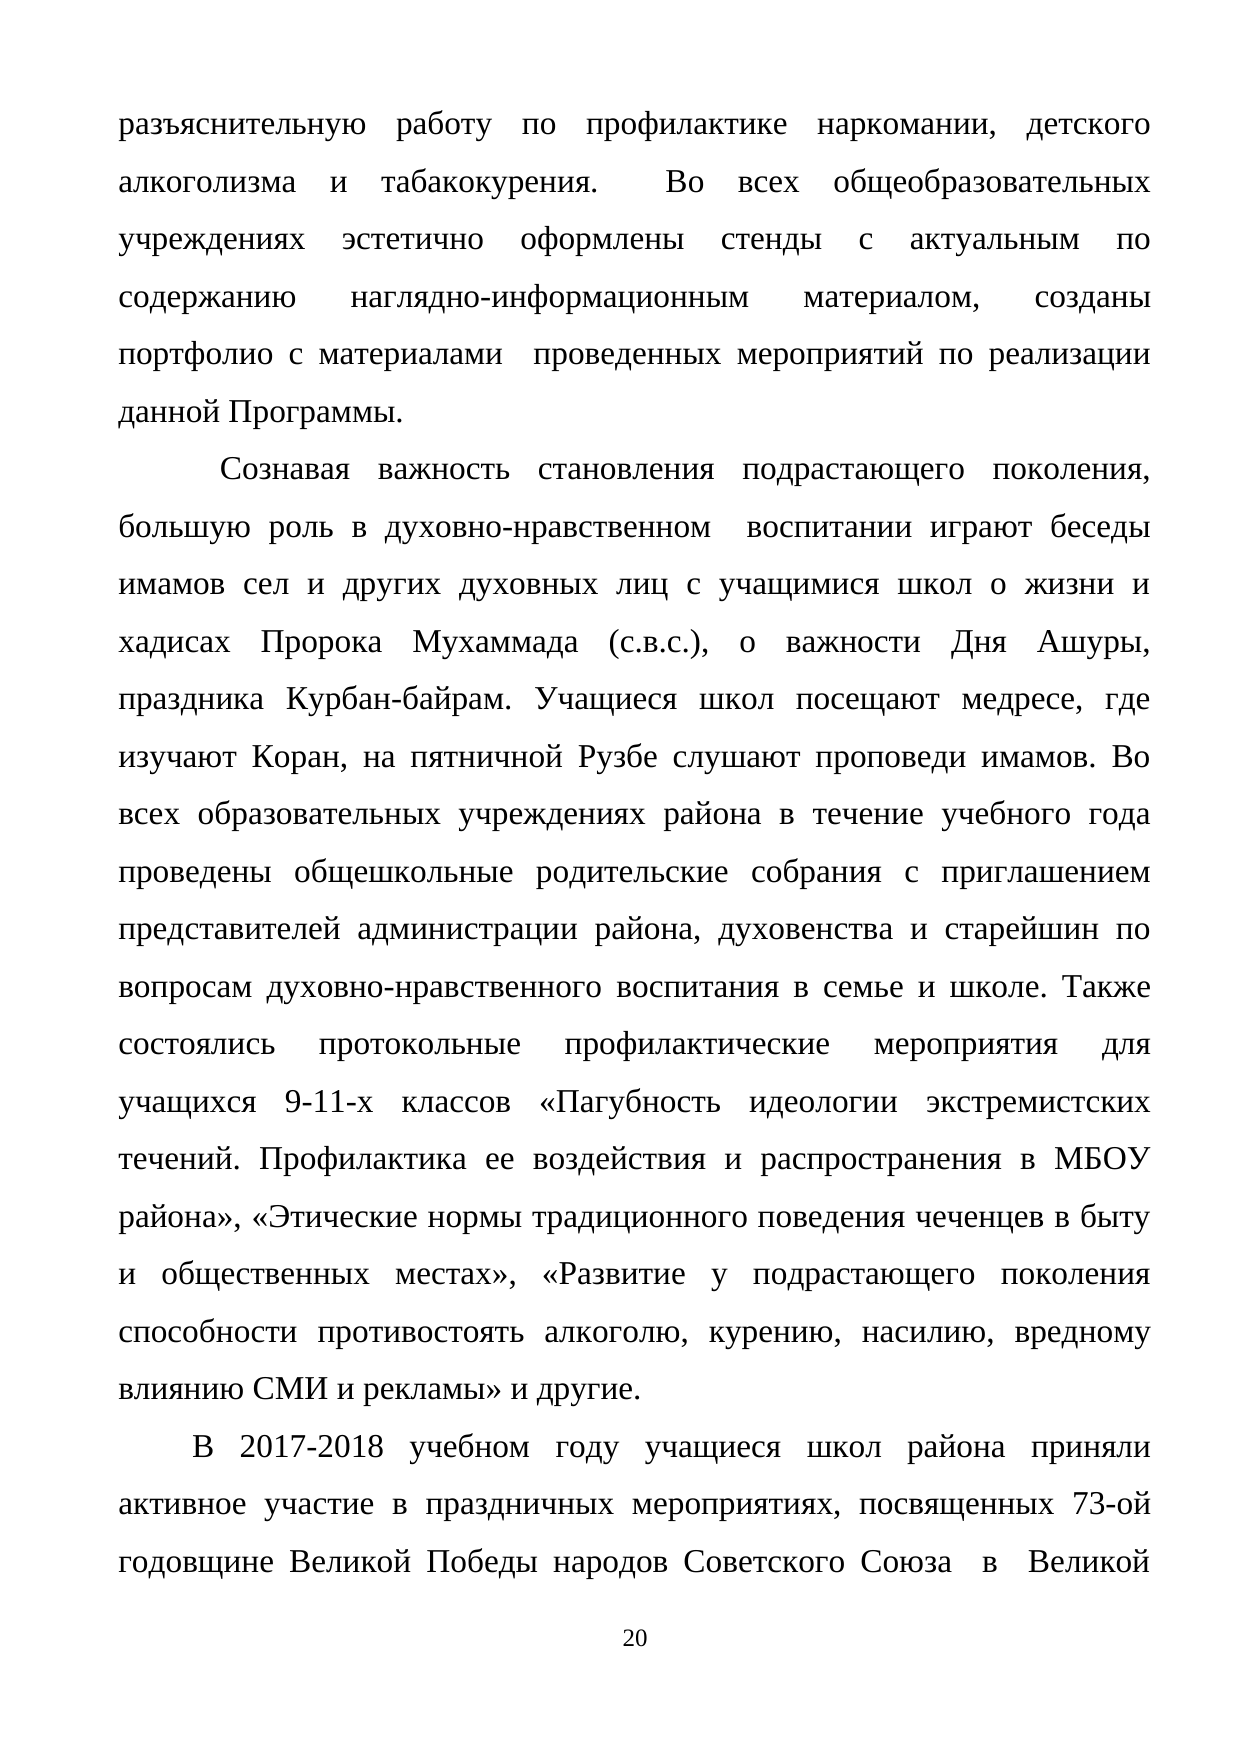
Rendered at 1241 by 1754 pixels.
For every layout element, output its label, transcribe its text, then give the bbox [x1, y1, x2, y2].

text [118, 103, 1152, 429]
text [118, 1426, 1152, 1579]
text Сознавая важность становления подрастающего поколения, большую роль в духовно-нравственном воспитании играют беседы имамов сел и других духовных лиц с учащимися школ о жизни и хадисах Пророка Мухаммада (с.в.с.), о важности Дня Ашуры, праздника Курбан-байрам. Учащиеся школ посещают медресе, где изучают Коран, на пятничной Рузбе слушают проповеди имамов. Во всех образовательных учреждениях района в течение учебного года проведены общешкольные родительские собрания с приглашением представителей администрации района, духовенства и старейшин по вопросам духовно-нравственного воспитания в семье и школе. Также состоялись протокольные профилактические мероприятия для учащихся 9-11-х классов «Пагубность идеологии экстремистских течений. Профилактика ее воздействия и распространения в МБОУ района», «Этические нормы традиционного поведения чеченцев в быту и общественных местах», «Развитие у подрастающего поколения способности противостоять алкоголю, курению, насилию, вредному влиянию СМИ и рекламы» и другие. [118, 448, 1152, 1407]
